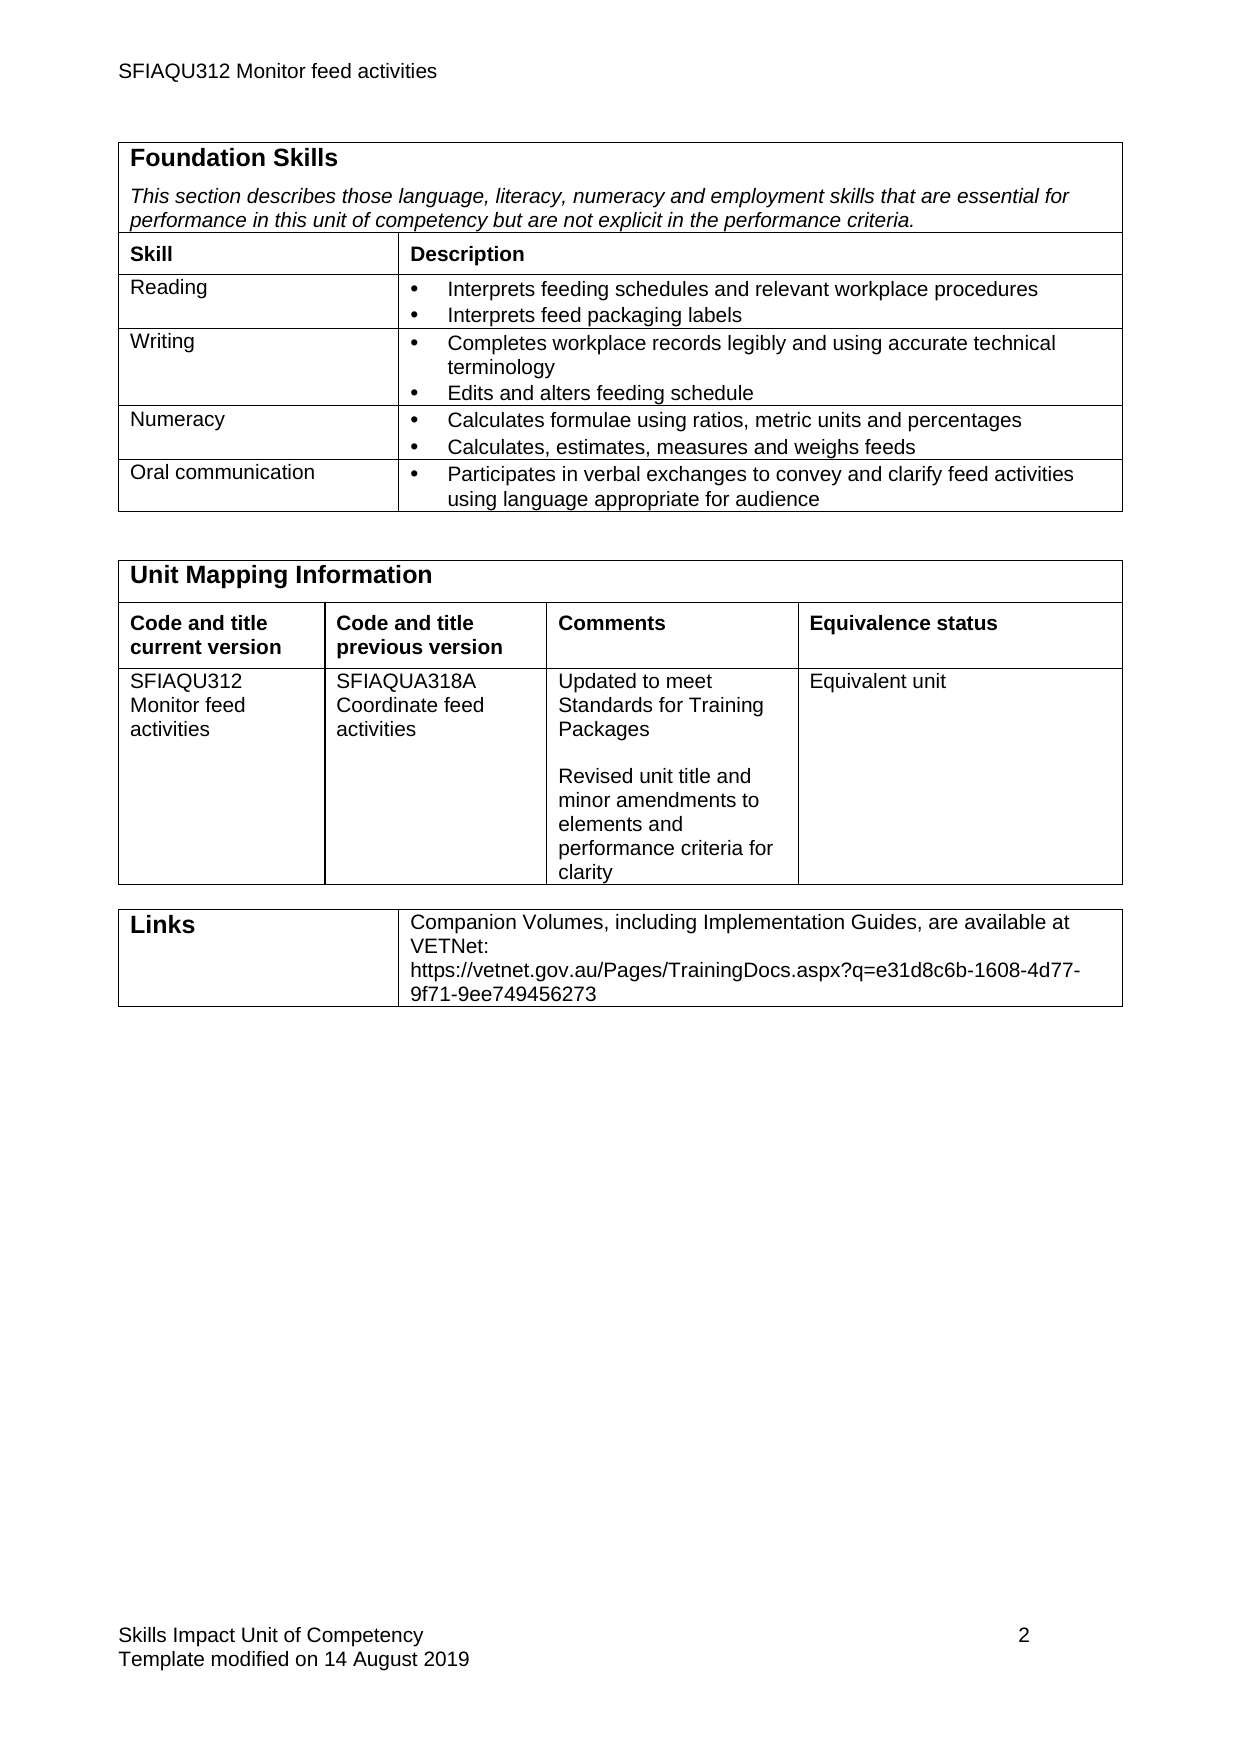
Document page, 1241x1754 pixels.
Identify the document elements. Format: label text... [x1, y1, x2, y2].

table_cell Interprets feeding schedules and relevant workplace procedures Interprets feed packaging labels [399, 275, 1122, 328]
table_header Unit Mapping Information [119, 561, 1122, 602]
table_cell SFIAQUA318A Coordinate feed activities [326, 669, 546, 884]
table_cell SFIAQU312 Monitor feed activities [119, 669, 324, 884]
table_header Companion Volumes, including Implementation Guides, are available at VETNet: https://vetnet.gov.au/Pages/TrainingDocs.aspx?q=e31d8c6b-1608-4d77-9f71-9ee749456273 [399, 910, 1122, 1006]
table_cell Description [399, 233, 1122, 274]
table_cell Writing [119, 329, 398, 405]
table_cell Code and title current version [119, 603, 324, 667]
table_cell Completes workplace records legibly and using accurate technical terminology Edits and alters feeding schedule [399, 329, 1122, 405]
table_cell Equivalence status [799, 603, 1122, 667]
table_header Links [119, 910, 398, 1006]
table_cell Updated to meet Standards for Training Packages Revised unit title and minor amendments to elements and performance criteria for clarity [547, 669, 798, 884]
table_cell Reading [119, 275, 398, 328]
table_cell Calculates formulae using ratios, metric units and percentages Calculates, estimates, measures and weighs feeds [399, 406, 1122, 459]
table_cell Equivalent unit [799, 669, 1122, 884]
table_cell Oral communication [119, 460, 398, 511]
table_header Foundation Skills This section describes those language, literacy, numeracy and employment skills that are essential for performance in this unit of competency but are not explicit in the performance criteria. [119, 143, 1122, 232]
table_cell Code and title previous version [326, 603, 546, 667]
table_cell Skill [119, 233, 398, 274]
table_cell Comments [547, 603, 798, 667]
table_cell Numeracy [119, 406, 398, 459]
table_cell Participates in verbal exchanges to convey and clarify feed activities using language appropriate for audience [399, 460, 1122, 511]
